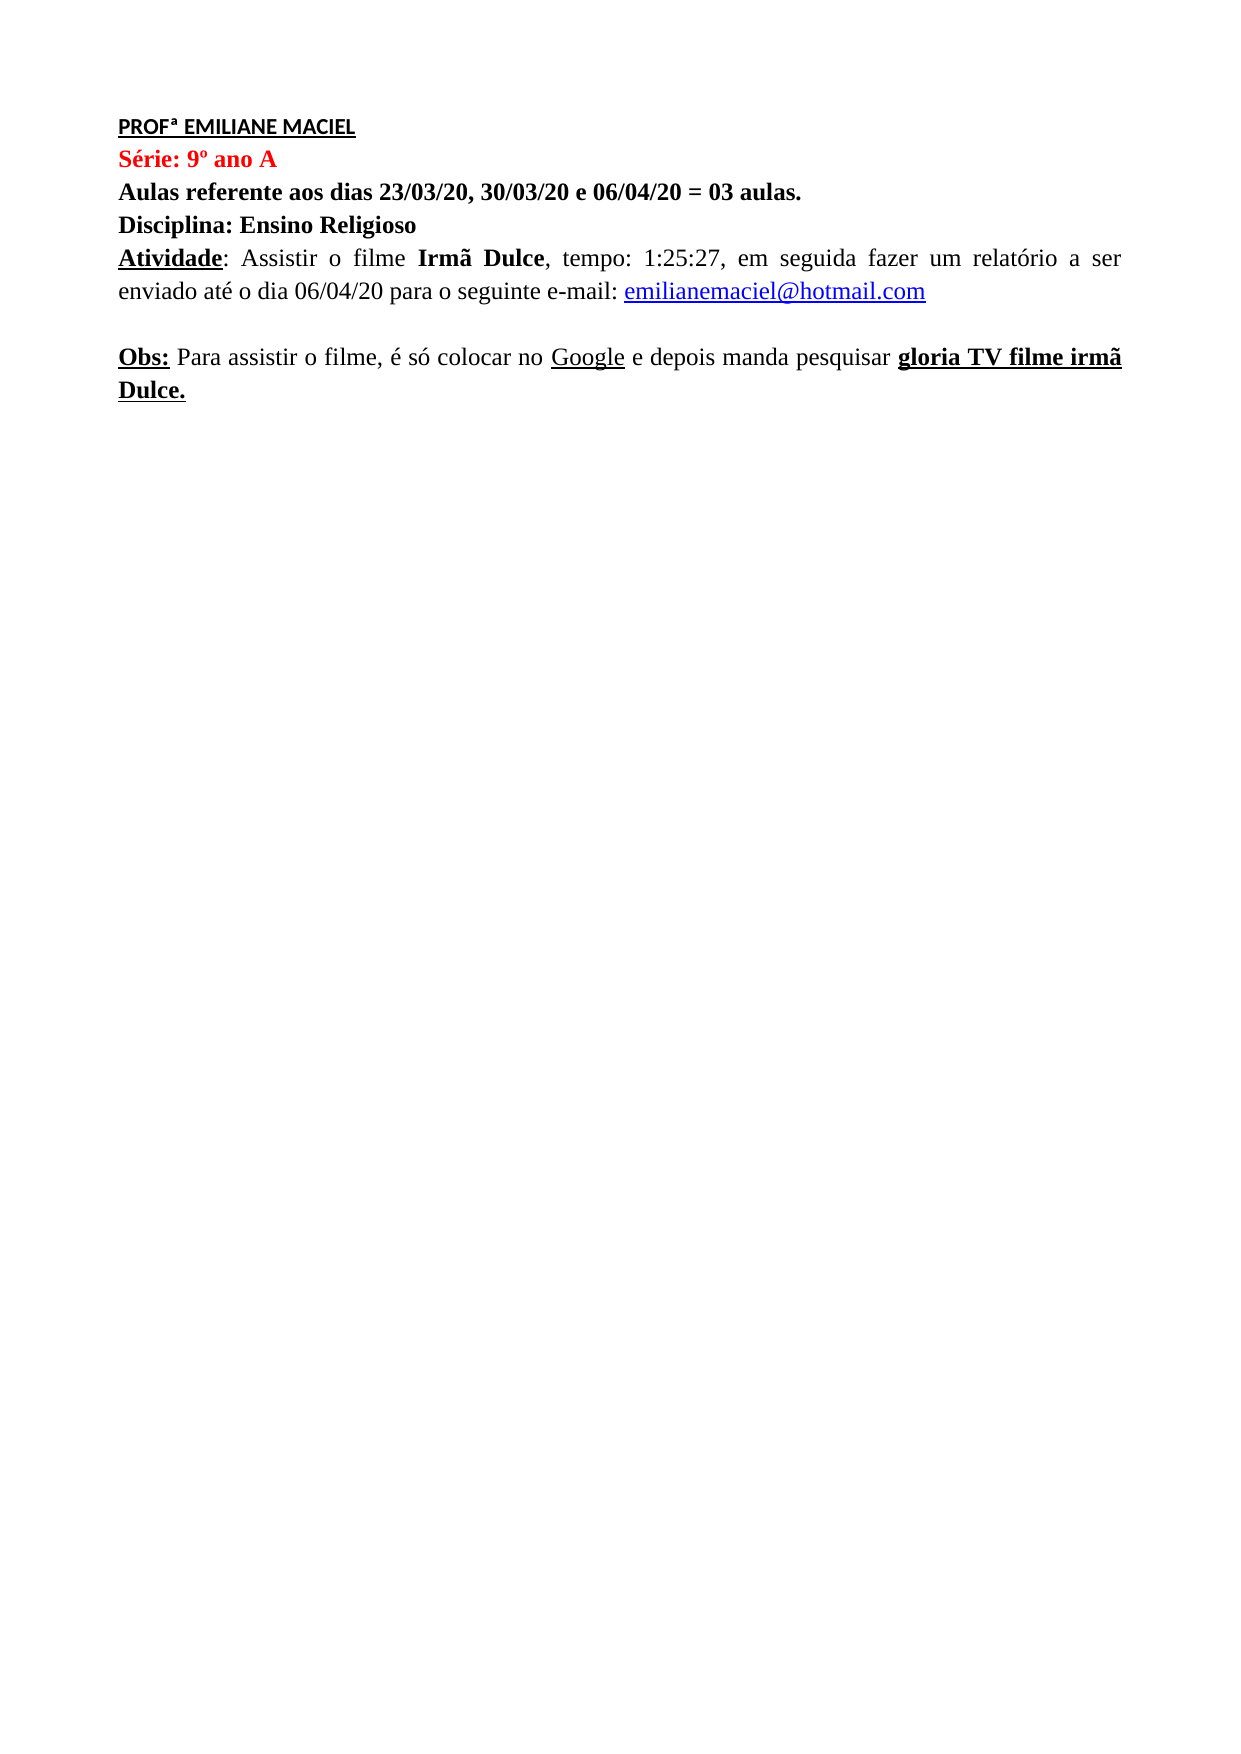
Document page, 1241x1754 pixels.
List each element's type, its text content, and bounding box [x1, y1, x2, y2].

text Aulas referente aos dias 23/03/20, 30/03/20 e 06/04/20 = 03 aulas. [118, 177, 1122, 206]
text PROFª EMILIANE MACIEL [118, 112, 1122, 140]
text Disciplina: Ensino Religioso [118, 210, 1122, 239]
text Atividade: Assistir o filme Irmã Dulce, tempo: 1:25:27, em seguida fazer um relatório a ser enviado até o dia 06/04/20 para o seguinte e-mail: emilianemaciel@hotmail.com [118, 243, 1122, 305]
text Obs: Para assistir o filme, é só colocar no Google e depois manda pesquisar gloria TV filme irmã Dulce. [118, 342, 1122, 404]
text Série: 9º ano A [118, 144, 1122, 173]
